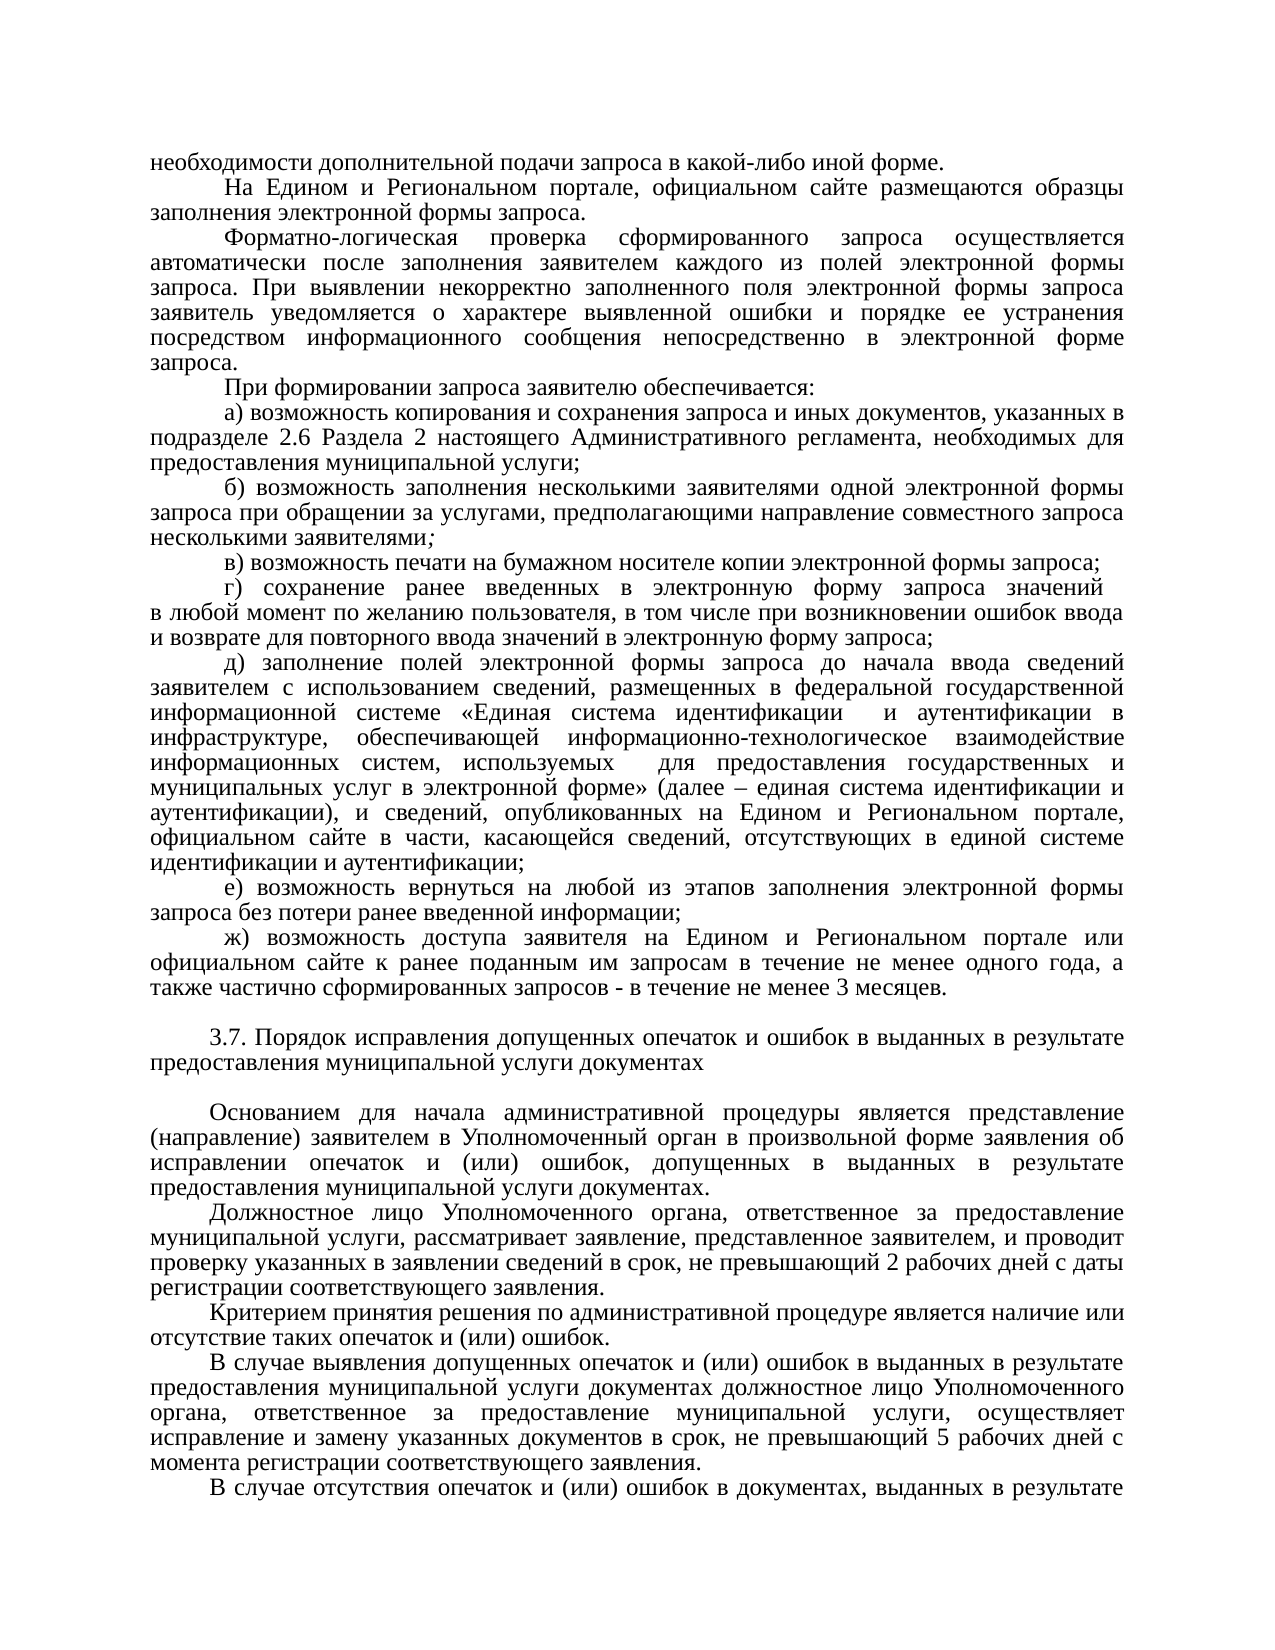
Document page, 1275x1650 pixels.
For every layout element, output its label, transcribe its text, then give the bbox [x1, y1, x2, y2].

text В случае выявления допущенных опечаток и (или) ошибок в выданных в результате предоставления муниципальной услуги документах должностное лицо Уполномоченного органа, ответственное за предоставление муниципальной услуги, осуществляет исправление и замену указанных документов в срок, не превышающий 5 рабочих дней с момента регистрации соответствующего заявления. [150, 1350, 1125, 1475]
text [150, 150, 1125, 175]
text ж) возможность доступа заявителя на Едином и Региональном портале или официальном сайте к ранее поданным им запросам в течение не менее одного года, а также частично сформированных запросов - в течение не менее 3 месяцев. [150, 925, 1125, 1000]
text Форматно-логическая проверка сформированного запроса осуществляется автоматически после заполнения заявителем каждого из полей электронной формы запроса. При выявлении некорректно заполненного поля электронной формы запроса заявитель уведомляется о характере выявленной ошибки и порядке ее устранения посредством информационного сообщения непосредственно в электронной форме запроса. [150, 225, 1125, 375]
text в) возможность печати на бумажном носителе копии электронной формы запроса; [150, 550, 1125, 575]
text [150, 1475, 1125, 1500]
text При формировании запроса заявителю обеспечивается: [150, 375, 1125, 400]
text а) возможность копирования и сохранения запроса и иных документов, указанных в подразделе 2.6 Раздела 2 настоящего Административного регламента, необходимых для предоставления муниципальной услуги; [150, 400, 1125, 475]
text б) возможность заполнения несколькими заявителями одной электронной формы запроса при обращении за услугами, предполагающими направление совместного запроса несколькими заявителями; [150, 475, 1125, 550]
text е) возможность вернуться на любой из этапов заполнения электронной формы запроса без потери ранее введенной информации; [150, 875, 1125, 925]
text На Едином и Региональном портале, официальном сайте размещаются образцы заполнения электронной формы запроса. [150, 175, 1125, 225]
text Должностное лицо Уполномоченного органа, ответственное за предоставление муниципальной услуги, рассматривает заявление, представленное заявителем, и проводит проверку указанных в заявлении сведений в срок, не превышающий 2 рабочих дней с даты регистрации соответствующего заявления. [150, 1200, 1125, 1300]
text г) сохранение ранее введенных в электронную форму запроса значений в любой момент по желанию пользователя, в том числе при возникновении ошибок ввода и возврате для повторного ввода значений в электронную форму запроса; [150, 575, 1125, 650]
text 3.7. Порядок исправления допущенных опечаток и ошибок в выданных в результате предоставления муниципальной услуги документах [150, 1025, 1125, 1075]
text Критерием принятия решения по административной процедуре является наличие или отсутствие таких опечаток и (или) ошибок. [150, 1300, 1125, 1350]
text Основанием для начала административной процедуры является представление (направление) заявителем в Уполномоченный орган в произвольной форме заявления об исправлении опечаток и (или) ошибок, допущенных в выданных в результате предоставления муниципальной услуги документах. [150, 1100, 1125, 1200]
text д) заполнение полей электронной формы запроса до начала ввода сведений заявителем с использованием сведений, размещенных в федеральной государственной информационной системе «Единая система идентификации и аутентификации в инфраструктуре, обеспечивающей информационно-технологическое взаимодействие информационных систем, используемых для предоставления государственных и муниципальных услуг в электронной форме» (далее – единая система идентификации и аутентификации), и сведений, опубликованных на Едином и Региональном портале, официальном сайте в части, касающейся сведений, отсутствующих в единой системе идентификации и аутентификации; [150, 650, 1125, 875]
